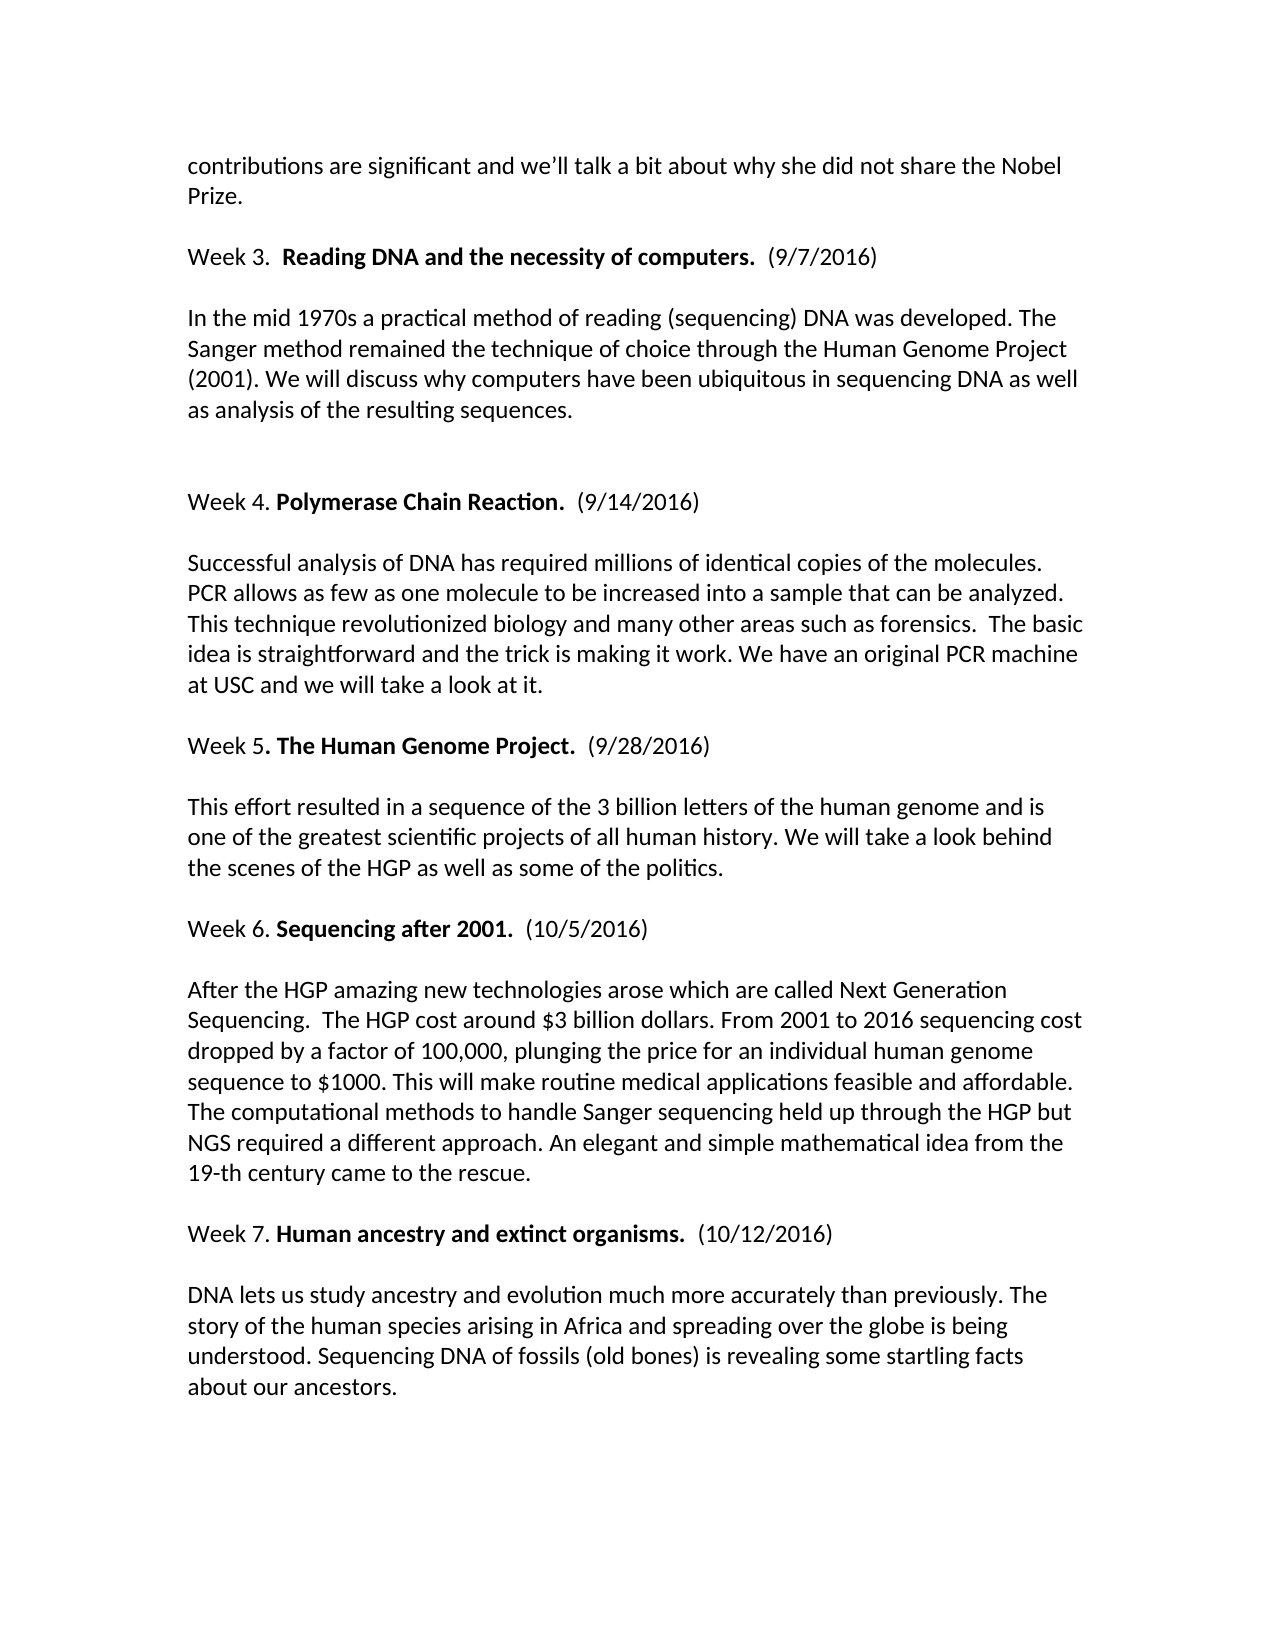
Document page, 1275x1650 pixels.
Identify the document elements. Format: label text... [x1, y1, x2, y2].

text The computational methods to handle Sanger sequencing held up through the HGP but NGS required a different approach. An elegant and simple mathematical idea from the 19-th century came to the rescue. [187, 1096, 1087, 1188]
text Successful analysis of DNA has required millions of identical copies of the molecules. PCR allows as few as one molecule to be increased into a sample that can be analyzed. This technique revolutionized biology and many other areas such as forensics. The basic idea is straightforward and the trick is making it work. We have an original PCR machine at USC and we will take a look at it. [187, 547, 1087, 699]
text This effort resulted in a sequence of the 3 billion letters of the human genome and is one of the greatest scientific projects of all human history. We will take a look behind the scenes of the HGP as well as some of the politics. [187, 791, 1087, 882]
text DNA lets us study ancestry and evolution much more accurately than previously. The story of the human species arising in Africa and spreading over the globe is being understood. Sequencing DNA of fossils (old bones) is revealing some startling facts about our ancestors. [187, 1279, 1087, 1401]
text After the HGP amazing new technologies arose which are called Next Generation Sequencing. The HGP cost around $3 billion dollars. From 2001 to 2016 sequencing cost dropped by a factor of 100,000, plunging the price for an individual human genome sequence to $1000. This will make routine medical applications feasible and affordable. [187, 974, 1087, 1096]
text Week 5. The Human Genome Project. (9/28/2016) [187, 730, 1087, 760]
text Week 4. Polymerase Chain Reaction. (9/14/2016) [187, 486, 1087, 516]
text In the mid 1970s a practical method of reading (sequencing) DNA was developed. The Sanger method remained the technique of choice through the Human Genome Project (2001). We will discuss why computers have been ubiquitous in sequencing DNA as well as analysis of the resulting sequences. [187, 303, 1087, 425]
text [187, 150, 1087, 211]
text Week 6. Sequencing after 2001. (10/5/2016) [187, 913, 1087, 943]
text Week 3. Reading DNA and the necessity of computers. (9/7/2016) [187, 242, 1087, 272]
text Week 7. Human ancestry and extinct organisms. (10/12/2016) [187, 1218, 1087, 1249]
